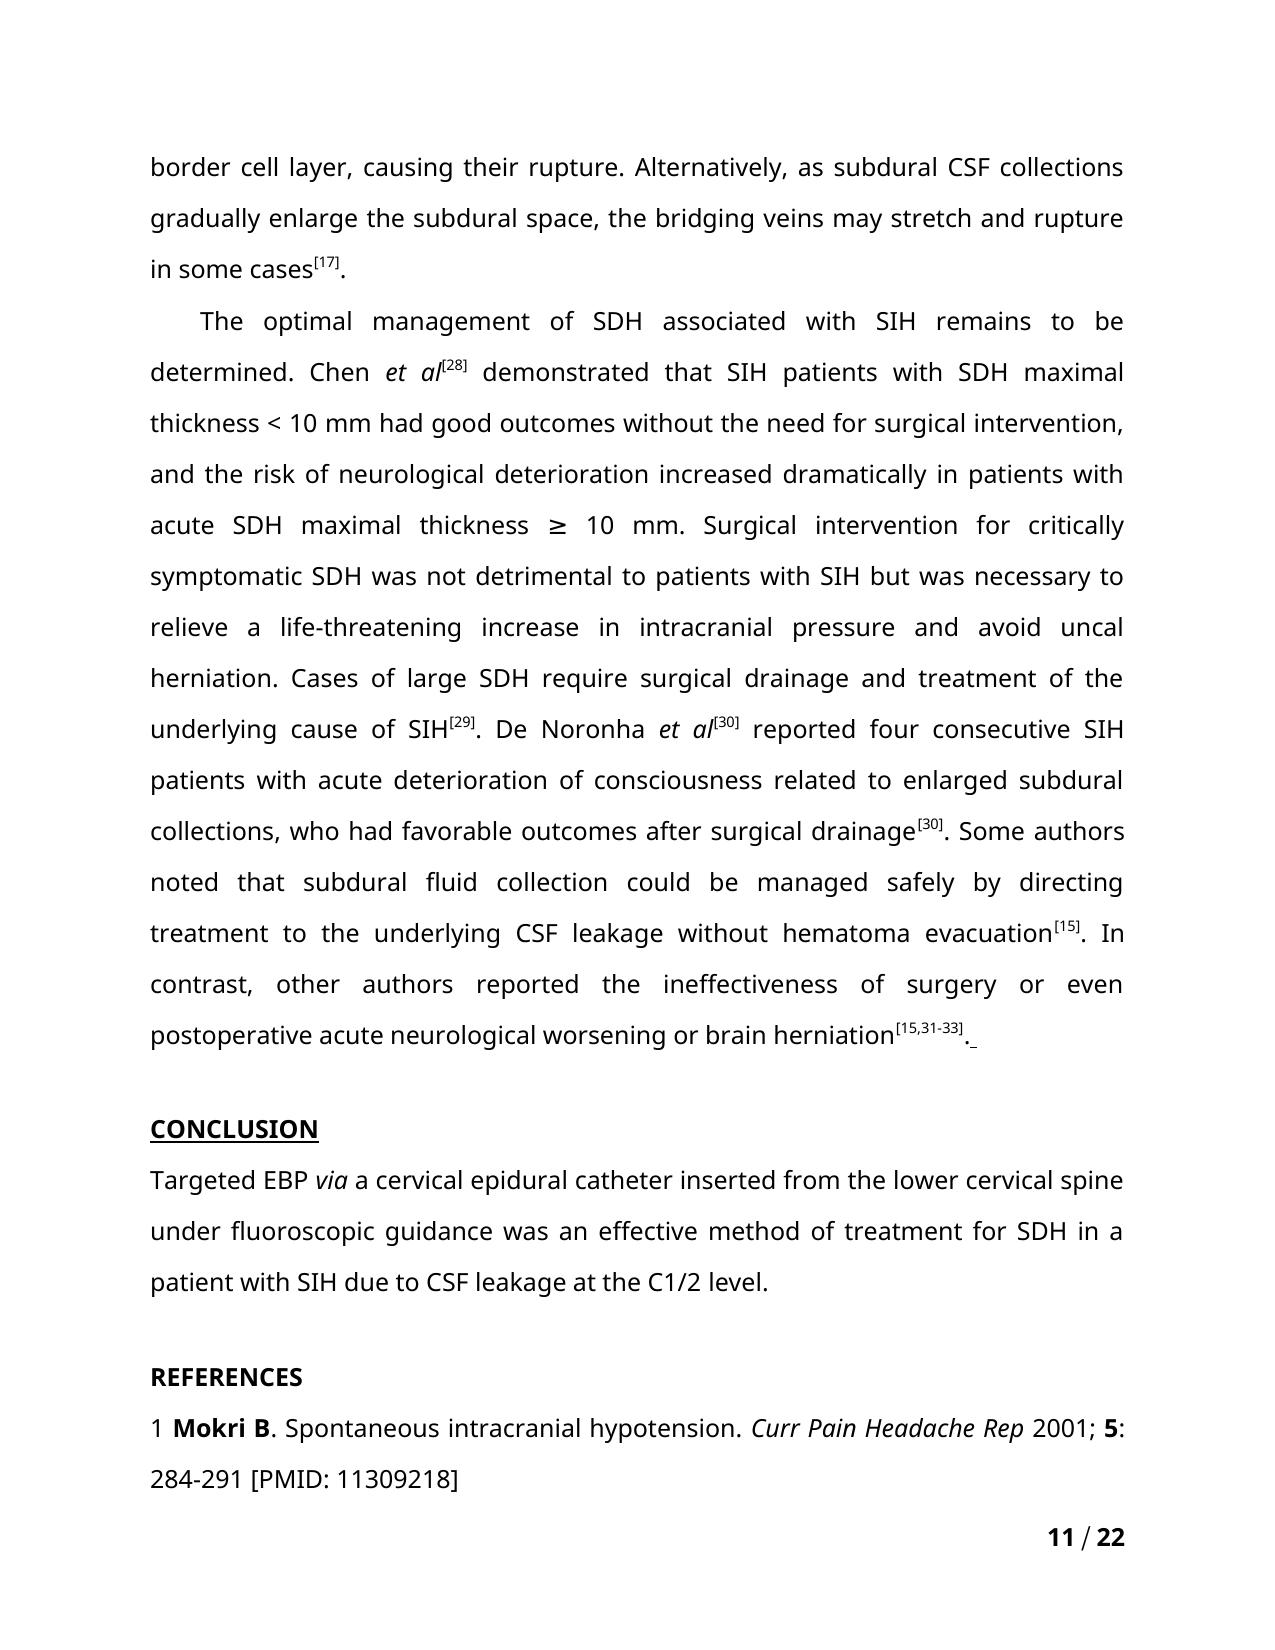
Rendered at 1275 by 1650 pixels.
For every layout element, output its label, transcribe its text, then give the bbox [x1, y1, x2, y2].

text CONCLUSION [150, 1112, 1125, 1146]
text REFERENCES [150, 1359, 1125, 1393]
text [150, 150, 1125, 286]
text The optimal management of SDH associated with SIH remains to be determined. Chen et al[28] demonstrated that SIH patients with SDH maximal thickness < 10 mm had good outcomes without the need for surgical intervention, and the risk of neurological deterioration increased dramatically in patients with acute SDH maximal thickness ≥ 10 mm. Surgical intervention for critically symptomatic SDH was not detrimental to patients with SIH but was necessary to relieve a life-threatening increase in intracranial pressure and avoid uncal herniation. Cases of large SDH require surgical drainage and treatment of the underlying cause of SIH[29]. De Noronha et al[30] reported four consecutive SIH patients with acute deterioration of consciousness related to enlarged subdural collections, who had favorable outcomes after surgical drainage[30]. Some authors noted that subdural fluid collection could be managed safely by directing treatment to the underlying CSF leakage without hematoma evacuation[15]. In contrast, other authors reported the ineffectiveness of surgery or even postoperative acute neurological worsening or brain herniation[15,31-33]. [150, 303, 1125, 1052]
text 1 Mokri B. Spontaneous intracranial hypotension. Curr Pain Headache Rep 2001; 5: 284-291 [PMID: 11309218] [150, 1410, 1125, 1495]
text Targeted EBP via a cervical epidural catheter inserted from the lower cervical spine under fluoroscopic guidance was an effective method of treatment for SDH in a patient with SIH due to CSF leakage at the C1/2 level. [150, 1163, 1125, 1299]
